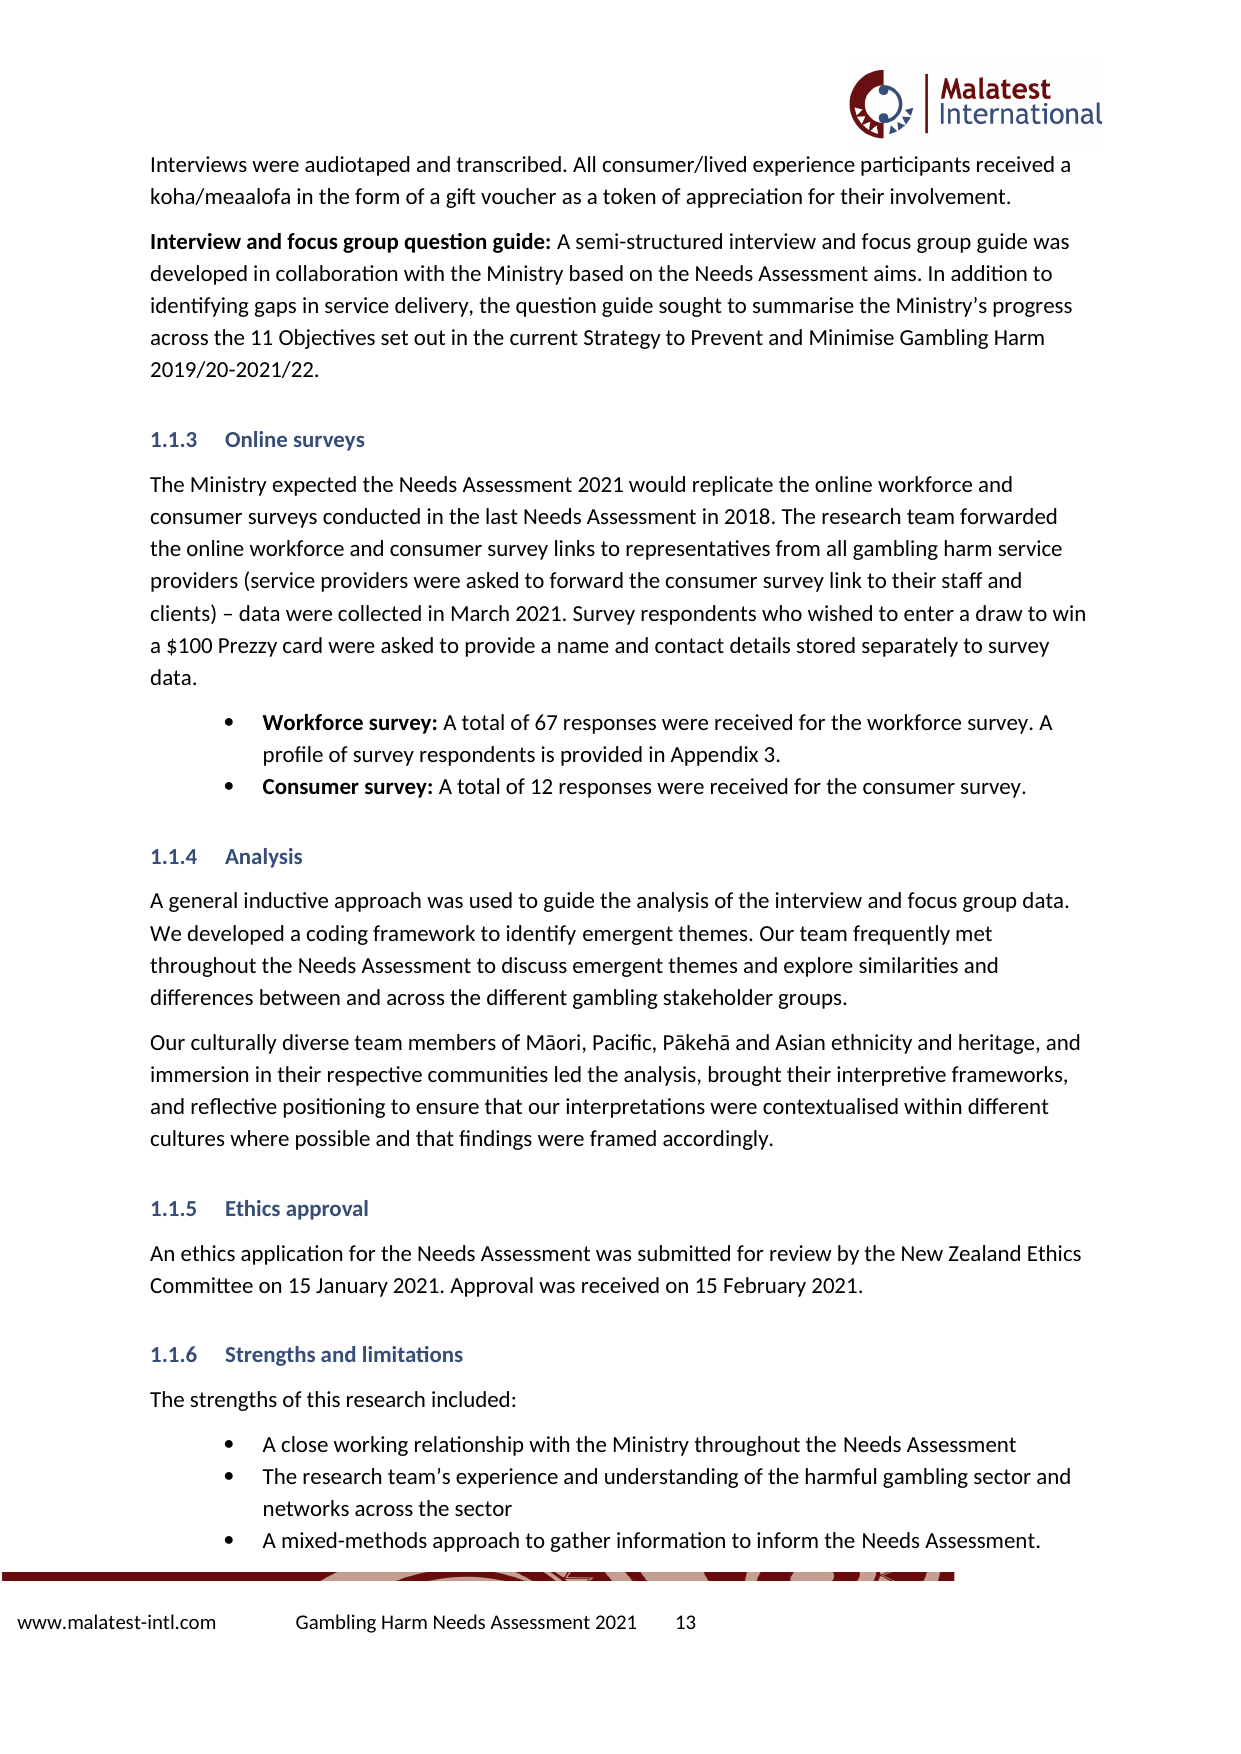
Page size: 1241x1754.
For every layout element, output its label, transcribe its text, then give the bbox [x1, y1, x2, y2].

subtitle Analysis [150, 842, 1090, 870]
text The research team’s experience and understanding of the harmful gambling sector and networks across the sector [225, 1462, 1090, 1522]
text The strengths of this research included: [150, 1385, 1090, 1413]
text Interview and focus group question guide: A semi-structured interview and focus group guide was developed in collaboration with the Ministry based on the Needs Assessment aims. In addition to identifying gaps in service delivery, the question guide sought to summarise the Ministry’s progress across the 11 Objectives set out in the current Strategy to Prevent and Minimise Gambling Harm 2019/20-2021/22. [150, 227, 1090, 384]
subtitle Online surveys [150, 425, 1090, 453]
text A mixed-methods approach to gather information to inform the Needs Assessment. [225, 1527, 1090, 1554]
text An ethics application for the Needs Assessment was submitted for review by the New Zealand Ethics Committee on 15 January 2021. Approval was received on 15 February 2021. [150, 1239, 1090, 1299]
text Consumer survey: A total of 12 responses were received for the consumer survey. [225, 772, 1090, 800]
subtitle Ethics approval [150, 1194, 1090, 1222]
text Workforce survey: A total of 67 responses were received for the workforce survey. A profile of survey respondents is provided in Appendix 3. [225, 708, 1090, 768]
picture [848, 62, 1105, 149]
subtitle Strengths and limitations [150, 1341, 1090, 1369]
text A general inductive approach was used to guide the analysis of the interview and focus group data. We developed a coding framework to identify emergent themes. Our team frequently met throughout the Needs Assessment to discuss emergent themes and explore similarities and differences between and across the different gambling stakeholder groups. [150, 887, 1090, 1011]
text Interviews were audiotaped and transcribed. All consumer/lived experience participants received a koha/meaalofa in the form of a gift voucher as a token of appreciation for their involvement. [150, 150, 1090, 210]
text Our culturally diverse team members of Māori, Pacific, Pākehā and Asian ethnicity and heritage, and immersion in their respective communities led the analysis, brought their interpretive frameworks, and reflective positioning to ensure that our interpretations were contextualised within different cultures where possible and that findings were framed accordingly. [150, 1028, 1090, 1152]
text A close working relationship with the Ministry throughout the Needs Assessment [225, 1430, 1090, 1458]
text The Ministry expected the Needs Assessment 2021 would replicate the online workforce and consumer surveys conducted in the last Needs Assessment in 2018. The research team forwarded the online workforce and consumer survey links to representatives from all gambling harm service providers (service providers were asked to forward the consumer survey link to their staff and clients) – data were collected in March 2021. Survey respondents who wished to enter a draw to win a $100 Prezzy card were asked to provide a name and contact details stored separately to survey data. [150, 470, 1090, 691]
picture [1, 1572, 955, 1581]
